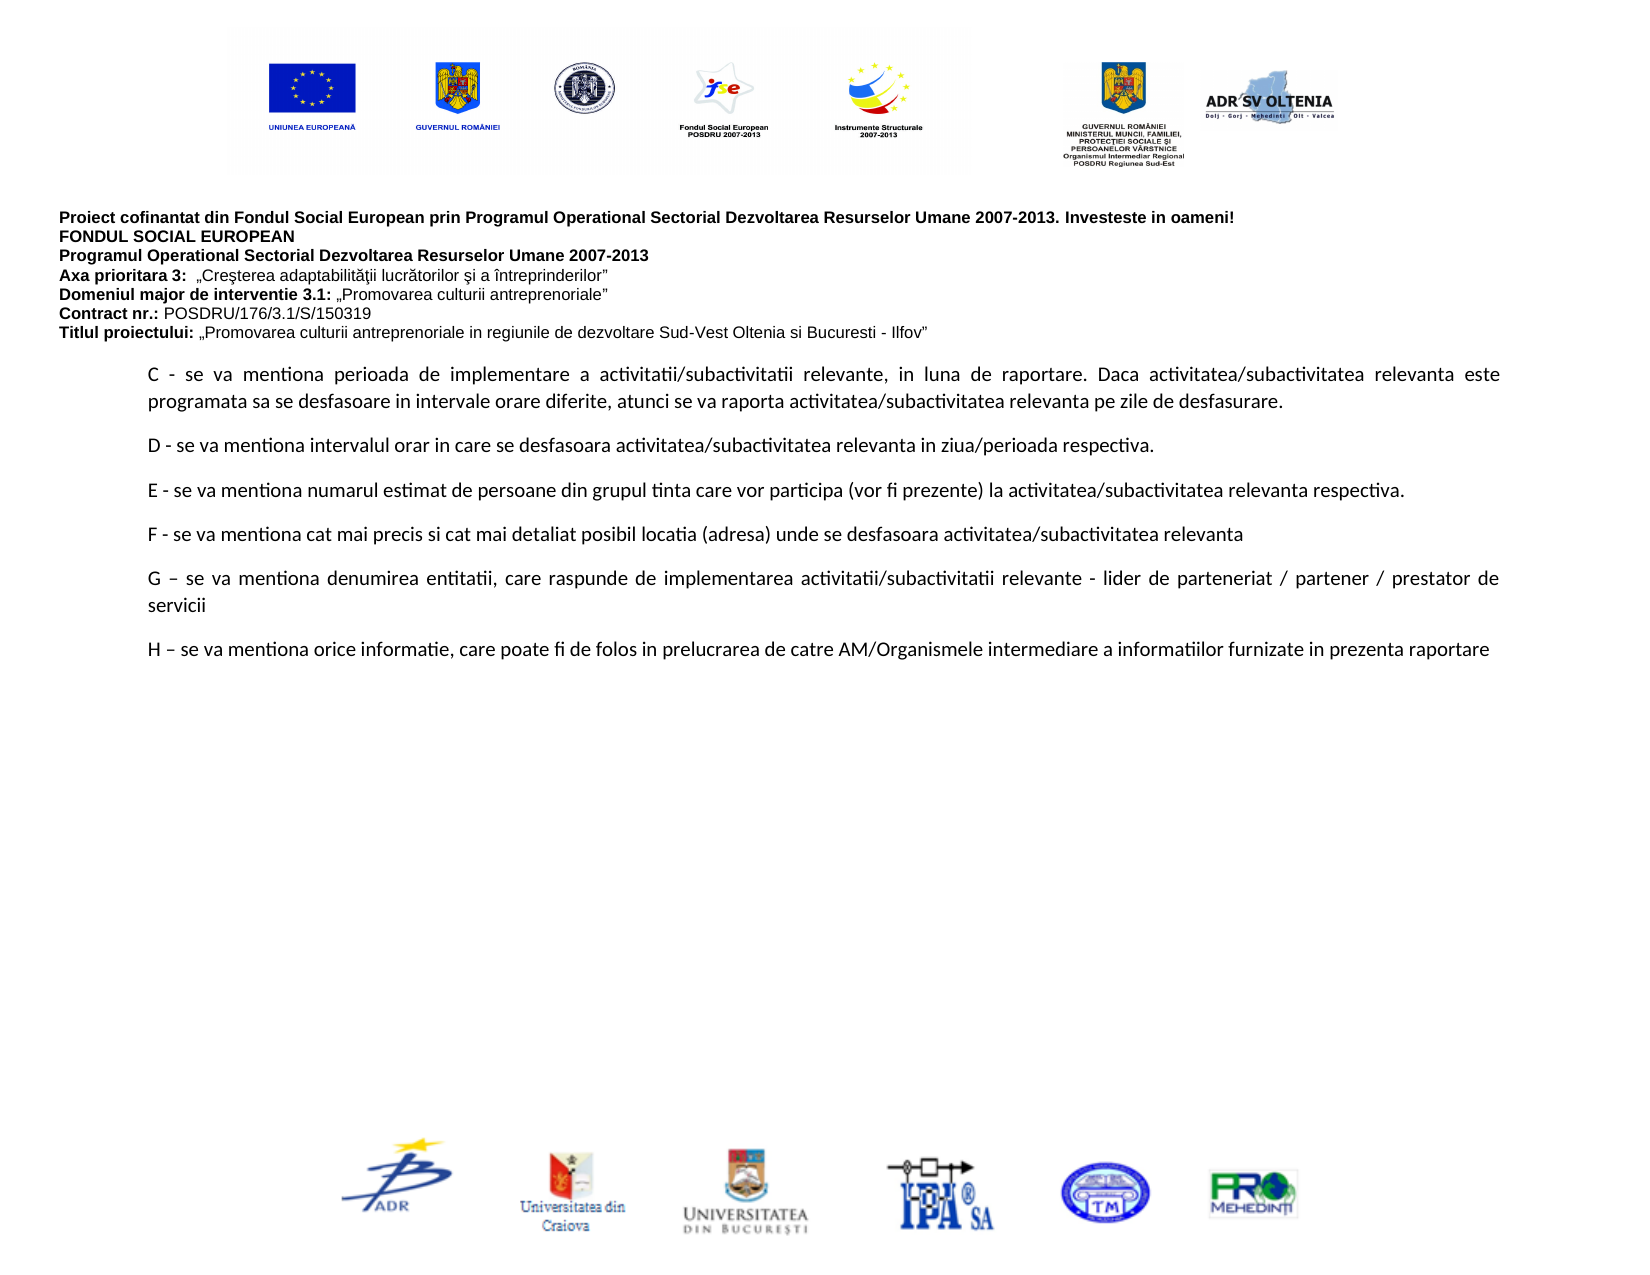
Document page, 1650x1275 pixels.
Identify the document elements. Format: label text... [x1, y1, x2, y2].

text E - se va mentiona numarul estimat de persoane din grupul tinta care vor participa (vor fi prezente) la activitatea/subactivitatea relevanta respectiva. [148, 477, 1502, 502]
text G – se va mentiona denumirea entitatii, care raspunde de implementarea activitatii/subactivitatii relevante - lider de parteneriat / partener / prestator de servicii [148, 565, 1502, 618]
text H – se va mentiona orice informatie, care poate fi de folos in prelucrarea de catre AM/Organismele intermediare a informatiilor furnizate in prezenta raportare [148, 636, 1502, 662]
picture [1200, 70, 1338, 131]
text D - se va mentiona intervalul orar in care se desfasoara activitatea/subactivitatea relevanta in ziua/perioada respectiva. [148, 433, 1502, 458]
picture [227, 27, 972, 175]
picture [1063, 62, 1184, 167]
text C - se va mentiona perioada de implementare a activitatii/subactivitatii relevante, in luna de raportare. Daca activitatea/subactivitatea relevanta este programata sa se desfasoare in intervale orare diferite, atunci se va raporta activitatea/subactivitatea relevanta pe zile de desfasurare. [148, 361, 1502, 414]
picture [339, 1136, 1311, 1247]
text F - se va mentiona cat mai precis si cat mai detaliat posibil locatia (adresa) unde se desfasoara activitatea/subactivitatea relevanta [148, 521, 1502, 546]
